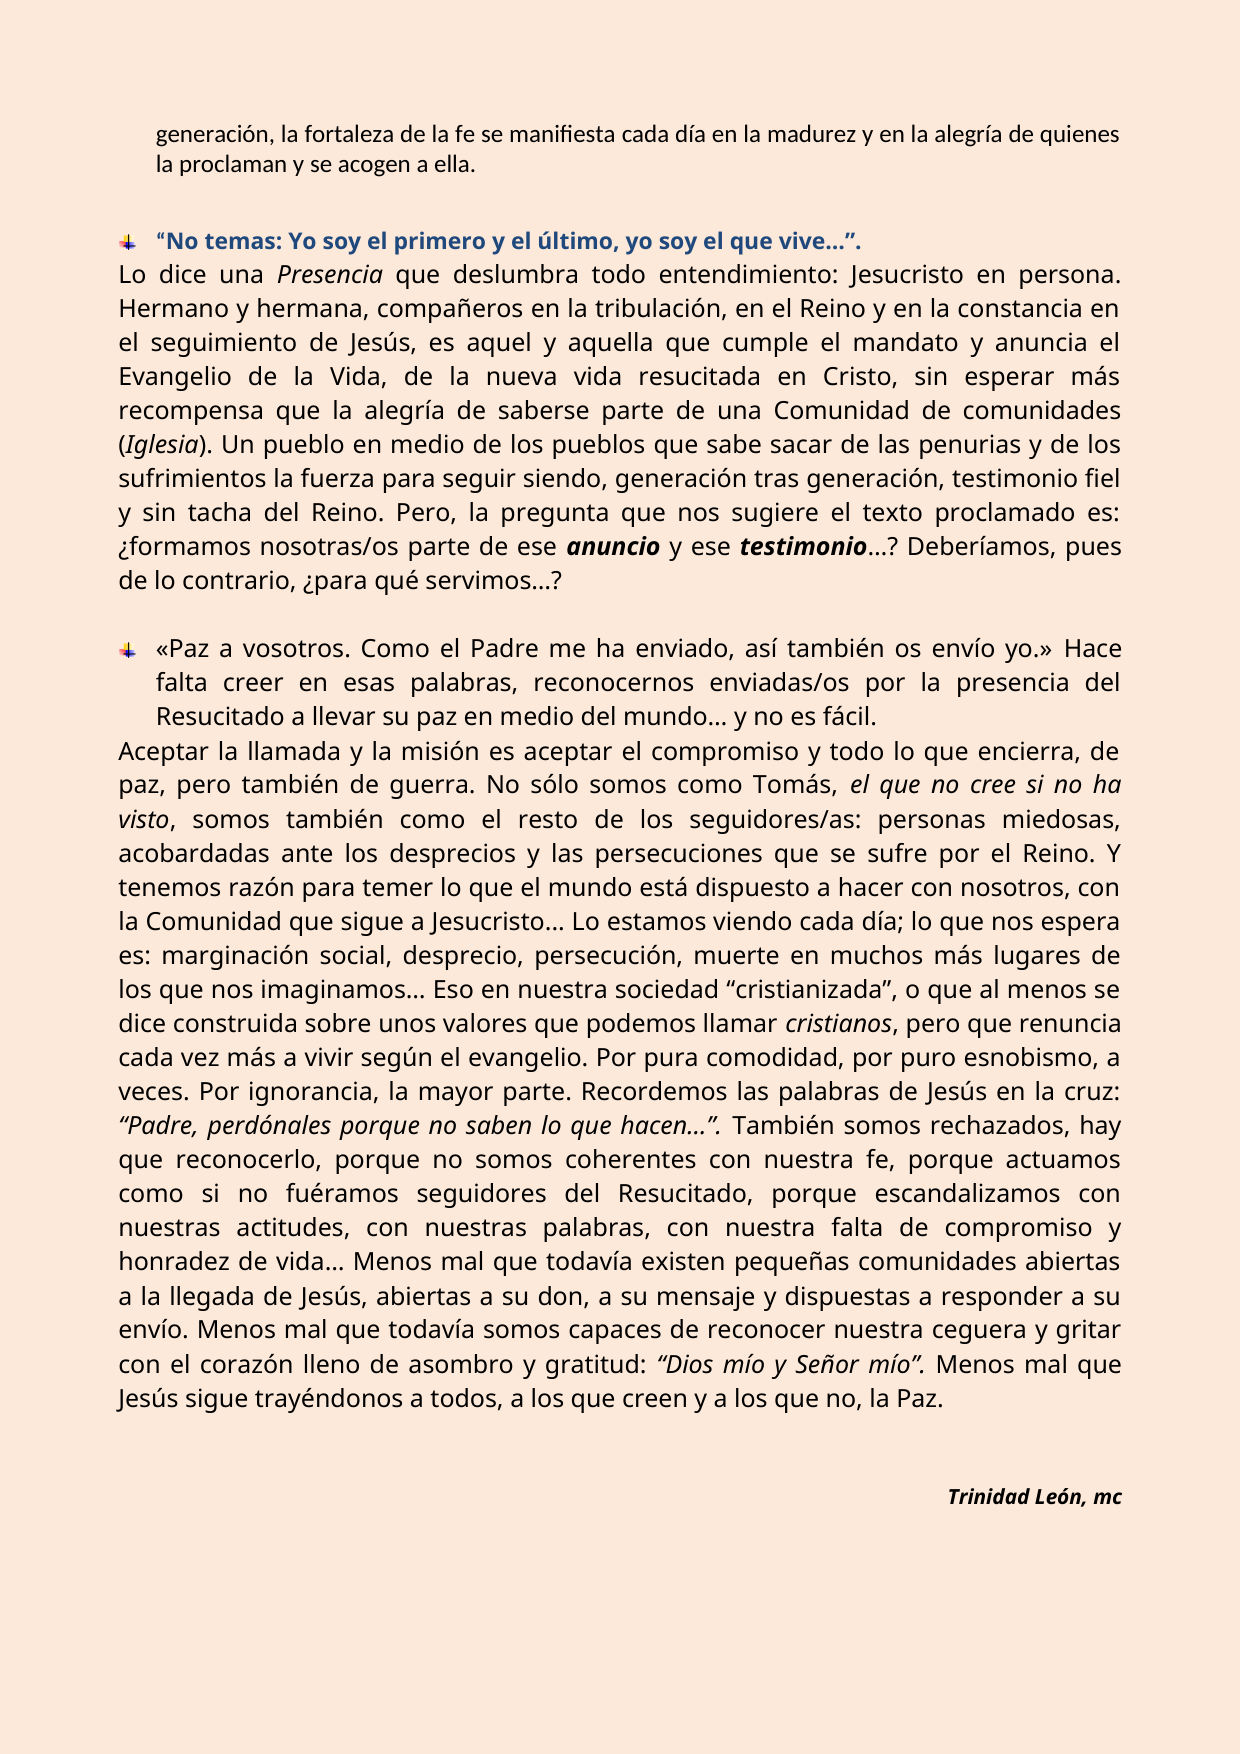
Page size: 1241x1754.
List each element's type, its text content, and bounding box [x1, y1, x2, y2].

list “No temas: Yo soy el primero y el último, yo soy el que vive…”. [118, 225, 1122, 256]
text Lo dice una Presencia que deslumbra todo entendimiento: Jesucristo en persona. Hermano y hermana, compañeros en la tribulación, en el Reino y en la constancia en el seguimiento de Jesús, es aquel y aquella que cumple el mandato y anuncia el Evangelio de la Vida, de la nueva vida resucitada en Cristo, sin esperar más recompensa que la alegría de saberse parte de una Comunidad de comunidades (Iglesia). Un pueblo en medio de los pueblos que sabe sacar de las penurias y de los sufrimientos la fuerza para seguir siendo, generación tras generación, testimonio fiel y sin tacha del Reino. Pero, la pregunta que nos sugiere el texto proclamado es: ¿formamos nosotras/os parte de ese anuncio y ese testimonio…? Deberíamos, pues de lo contrario, ¿para qué servimos…? [118, 256, 1122, 597]
text Trinidad León, mc [118, 1482, 1122, 1511]
picture [119, 641, 136, 658]
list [118, 118, 1122, 179]
picture [119, 233, 136, 250]
list «Paz a vosotros. Como el Padre me ha enviado, así también os envío yo.» Hace falta creer en esas palabras, reconocernos enviadas/os por la presencia del Resucitado a llevar su paz en medio del mundo… y no es fácil. [118, 631, 1122, 733]
text Aceptar la llamada y la misión es aceptar el compromiso y todo lo que encierra, de paz, pero también de guerra. No sólo somos como Tomás, el que no cree si no ha visto, somos también como el resto de los seguidores/as: personas miedosas, acobardadas ante los desprecios y las persecuciones que se sufre por el Reino. Y tenemos razón para temer lo que el mundo está dispuesto a hacer con nosotros, con la Comunidad que sigue a Jesucristo... Lo estamos viendo cada día; lo que nos espera es: marginación social, desprecio, persecución, muerte en muchos más lugares de los que nos imaginamos… Eso en nuestra sociedad “cristianizada”, o que al menos se dice construida sobre unos valores que podemos llamar cristianos, pero que renuncia cada vez más a vivir según el evangelio. Por pura comodidad, por puro esnobismo, a veces. Por ignorancia, la mayor parte. Recordemos las palabras de Jesús en la cruz: “Padre, perdónales porque no saben lo que hacen…”. También somos rechazados, hay que reconocerlo, porque no somos coherentes con nuestra fe, porque actuamos como si no fuéramos seguidores del Resucitado, porque escandalizamos con nuestras actitudes, con nuestras palabras, con nuestra falta de compromiso y honradez de vida… Menos mal que todavía existen pequeñas comunidades abiertas a la llegada de Jesús, abiertas a su don, a su mensaje y dispuestas a responder a su envío. Menos mal que todavía somos capaces de reconocer nuestra ceguera y gritar con el corazón lleno de asombro y gratitud: “Dios mío y Señor mío”. Menos mal que Jesús sigue trayéndonos a todos, a los que creen y a los que no, la Paz. [118, 733, 1122, 1414]
